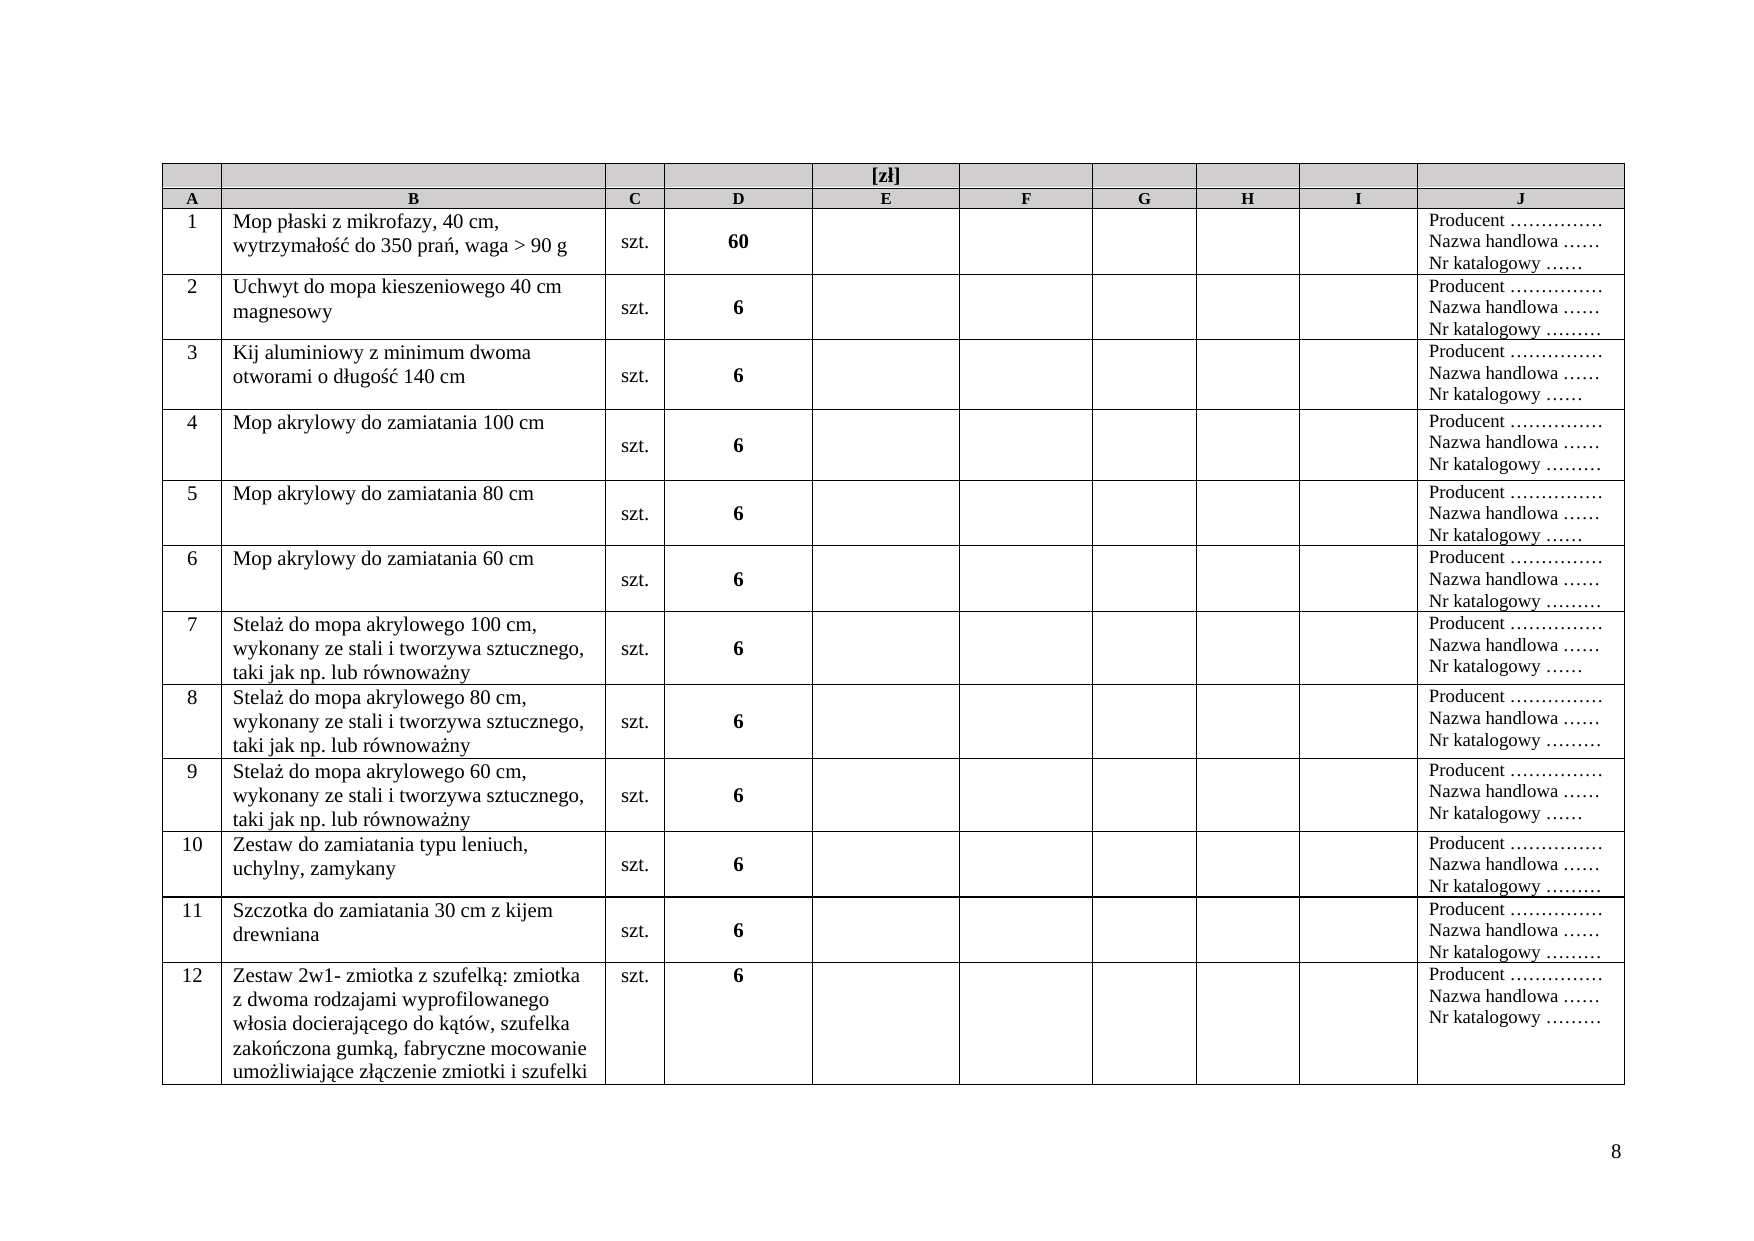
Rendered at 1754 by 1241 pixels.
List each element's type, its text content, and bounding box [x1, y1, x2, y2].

table_cell [1300, 963, 1417, 1083]
table_cell [813, 759, 959, 831]
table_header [1197, 164, 1299, 187]
table_cell szt. [606, 898, 664, 962]
table_cell [1093, 546, 1196, 611]
table_cell B [222, 189, 605, 208]
table_cell [960, 340, 1092, 409]
table_cell [1093, 275, 1196, 339]
table_cell 2 [163, 275, 221, 339]
table_cell 6 [665, 612, 812, 684]
table_cell [1300, 612, 1417, 684]
table_cell [1093, 832, 1196, 896]
table_cell [813, 209, 959, 273]
table_cell [1093, 209, 1196, 273]
table_cell Mop płaski z mikrofazy, 40 cm, wytrzymałość do 350 prań, waga > 90 g [222, 209, 605, 273]
table_cell Producent …………… Nazwa handlowa …… Nr katalogowy ……… [1418, 898, 1624, 962]
table_cell szt. [606, 410, 664, 479]
table_cell [813, 481, 959, 545]
table_cell [1093, 340, 1196, 409]
table_cell [1300, 832, 1417, 896]
table_cell Producent …………… Nazwa handlowa …… Nr katalogowy ……… [1418, 546, 1624, 611]
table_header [1418, 164, 1624, 187]
table_cell 5 [163, 481, 221, 545]
table_cell Producent …………… Nazwa handlowa …… Nr katalogowy ……… [1418, 275, 1624, 339]
table_cell [1093, 759, 1196, 831]
table_cell [813, 612, 959, 684]
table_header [1093, 164, 1196, 187]
table_cell [1093, 481, 1196, 545]
table_cell Mop akrylowy do zamiatania 100 cm [222, 410, 605, 479]
table_cell Stelaż do mopa akrylowego 80 cm, wykonany ze stali i tworzywa sztucznego, taki jak np. lub równoważny [222, 685, 605, 757]
table_cell [960, 898, 1092, 962]
table_cell [1300, 209, 1417, 273]
table_cell szt. [606, 546, 664, 611]
table_cell [960, 209, 1092, 273]
table_cell Mop akrylowy do zamiatania 60 cm [222, 546, 605, 611]
table_cell [1197, 410, 1299, 479]
table_cell szt. [606, 340, 664, 409]
table_cell 10 [163, 832, 221, 896]
table_cell Producent …………… Nazwa handlowa …… Nr katalogowy ……… [1418, 832, 1624, 896]
table_cell 6 [665, 546, 812, 611]
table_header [1300, 164, 1417, 187]
table_cell 8 [163, 685, 221, 757]
table_cell Producent …………… Nazwa handlowa …… Nr katalogowy …… [1418, 612, 1624, 684]
table_cell [960, 275, 1092, 339]
table_cell Producent …………… Nazwa handlowa …… Nr katalogowy …… [1418, 759, 1624, 831]
table_cell 6 [665, 759, 812, 831]
table_cell 3 [163, 340, 221, 409]
table_cell F [960, 189, 1092, 208]
table_cell Producent …………… Nazwa handlowa …… Nr katalogowy …… [1418, 340, 1624, 409]
table_cell [1300, 685, 1417, 757]
table_cell 6 [665, 410, 812, 479]
table_cell [1197, 340, 1299, 409]
table_cell [813, 685, 959, 757]
table_cell 6 [665, 685, 812, 757]
table_cell [1300, 898, 1417, 962]
table_cell 6 [665, 340, 812, 409]
table_cell 6 [665, 481, 812, 545]
table_cell szt. [606, 481, 664, 545]
table_cell Mop akrylowy do zamiatania 80 cm [222, 481, 605, 545]
table_cell [1197, 546, 1299, 611]
table_cell [960, 963, 1092, 1083]
table_cell [1197, 832, 1299, 896]
table_cell [1197, 612, 1299, 684]
table_cell G [1093, 189, 1196, 208]
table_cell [222, 963, 605, 1083]
table_cell Zestaw do zamiatania typu leniuch, uchylny, zamykany [222, 832, 605, 896]
table_cell 6 [163, 546, 221, 611]
table_cell 6 [665, 898, 812, 962]
table_cell Szczotka do zamiatania 30 cm z kijem drewniana [222, 898, 605, 962]
table_cell J [1418, 189, 1624, 208]
table_header Jm. [606, 164, 664, 187]
table_cell szt. [606, 275, 664, 339]
table_cell [813, 546, 959, 611]
table_cell szt. [606, 209, 664, 273]
table_cell [960, 546, 1092, 611]
table_cell [1300, 410, 1417, 479]
table_cell 60 [665, 209, 812, 273]
table_cell 6 [665, 963, 812, 1083]
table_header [960, 164, 1092, 187]
table_cell [1197, 963, 1299, 1083]
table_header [665, 164, 812, 187]
table_cell szt. [606, 832, 664, 896]
table_cell szt. [606, 612, 664, 684]
table_cell [960, 410, 1092, 479]
table_cell Stelaż do mopa akrylowego 100 cm, wykonany ze stali i tworzywa sztucznego, taki jak np. lub równoważny [222, 612, 605, 684]
table_cell 9 [163, 759, 221, 831]
table_cell [813, 410, 959, 479]
table_cell [1197, 685, 1299, 757]
table_cell [1093, 898, 1196, 962]
table_cell [1300, 340, 1417, 409]
table_cell 1 [163, 209, 221, 273]
table_cell [1197, 209, 1299, 273]
table_cell [1300, 759, 1417, 831]
table_cell Kij aluminiowy z minimum dwoma otworami o długość 140 cm [222, 340, 605, 409]
table_cell Producent …………… Nazwa handlowa …… Nr katalogowy …… [1418, 209, 1624, 273]
table_header Produkt [222, 164, 605, 187]
table_cell 4 [163, 410, 221, 479]
table_cell [1300, 546, 1417, 611]
table_cell 12 [163, 963, 221, 1083]
table_cell Uchwyt do mopa kieszeniowego 40 cm magnesowy [222, 275, 605, 339]
table_cell 6 [665, 832, 812, 896]
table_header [813, 164, 959, 187]
table_cell [1300, 481, 1417, 545]
table_cell 11 [163, 898, 221, 962]
table_cell [813, 275, 959, 339]
table_header Lp. [163, 164, 221, 187]
table_cell I [1300, 189, 1417, 208]
table_cell [1197, 898, 1299, 962]
table_cell [960, 685, 1092, 757]
table_cell Producent …………… Nazwa handlowa …… Nr katalogowy ……… [1418, 410, 1624, 479]
table_cell [1093, 612, 1196, 684]
table_cell [813, 340, 959, 409]
table_cell Producent …………… Nazwa handlowa …… Nr katalogowy …… [1418, 481, 1624, 545]
table_cell [1197, 481, 1299, 545]
table_cell [960, 481, 1092, 545]
table_cell [960, 832, 1092, 896]
table_cell [1300, 275, 1417, 339]
table_cell [1197, 275, 1299, 339]
table_cell [1093, 410, 1196, 479]
table_cell szt. [606, 963, 664, 1083]
table_cell H [1197, 189, 1299, 208]
table_cell D [665, 189, 812, 208]
table_cell szt. [606, 685, 664, 757]
table_cell 7 [163, 612, 221, 684]
table_cell [813, 832, 959, 896]
table_cell Stelaż do mopa akrylowego 60 cm, wykonany ze stali i tworzywa sztucznego, taki jak np. lub równoważny [222, 759, 605, 831]
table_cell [1418, 963, 1624, 1083]
table_cell Producent …………… Nazwa handlowa …… Nr katalogowy ……… [1418, 685, 1624, 757]
table_cell [1197, 759, 1299, 831]
table_cell [813, 898, 959, 962]
table_cell [813, 963, 959, 1083]
table_cell 6 [665, 275, 812, 339]
table_cell szt. [606, 759, 664, 831]
table_cell [1093, 963, 1196, 1083]
table_cell C [606, 189, 664, 208]
table_cell [960, 759, 1092, 831]
table_cell A [163, 189, 221, 208]
table_cell E [813, 189, 959, 208]
table_cell [960, 612, 1092, 684]
table_cell [1093, 685, 1196, 757]
